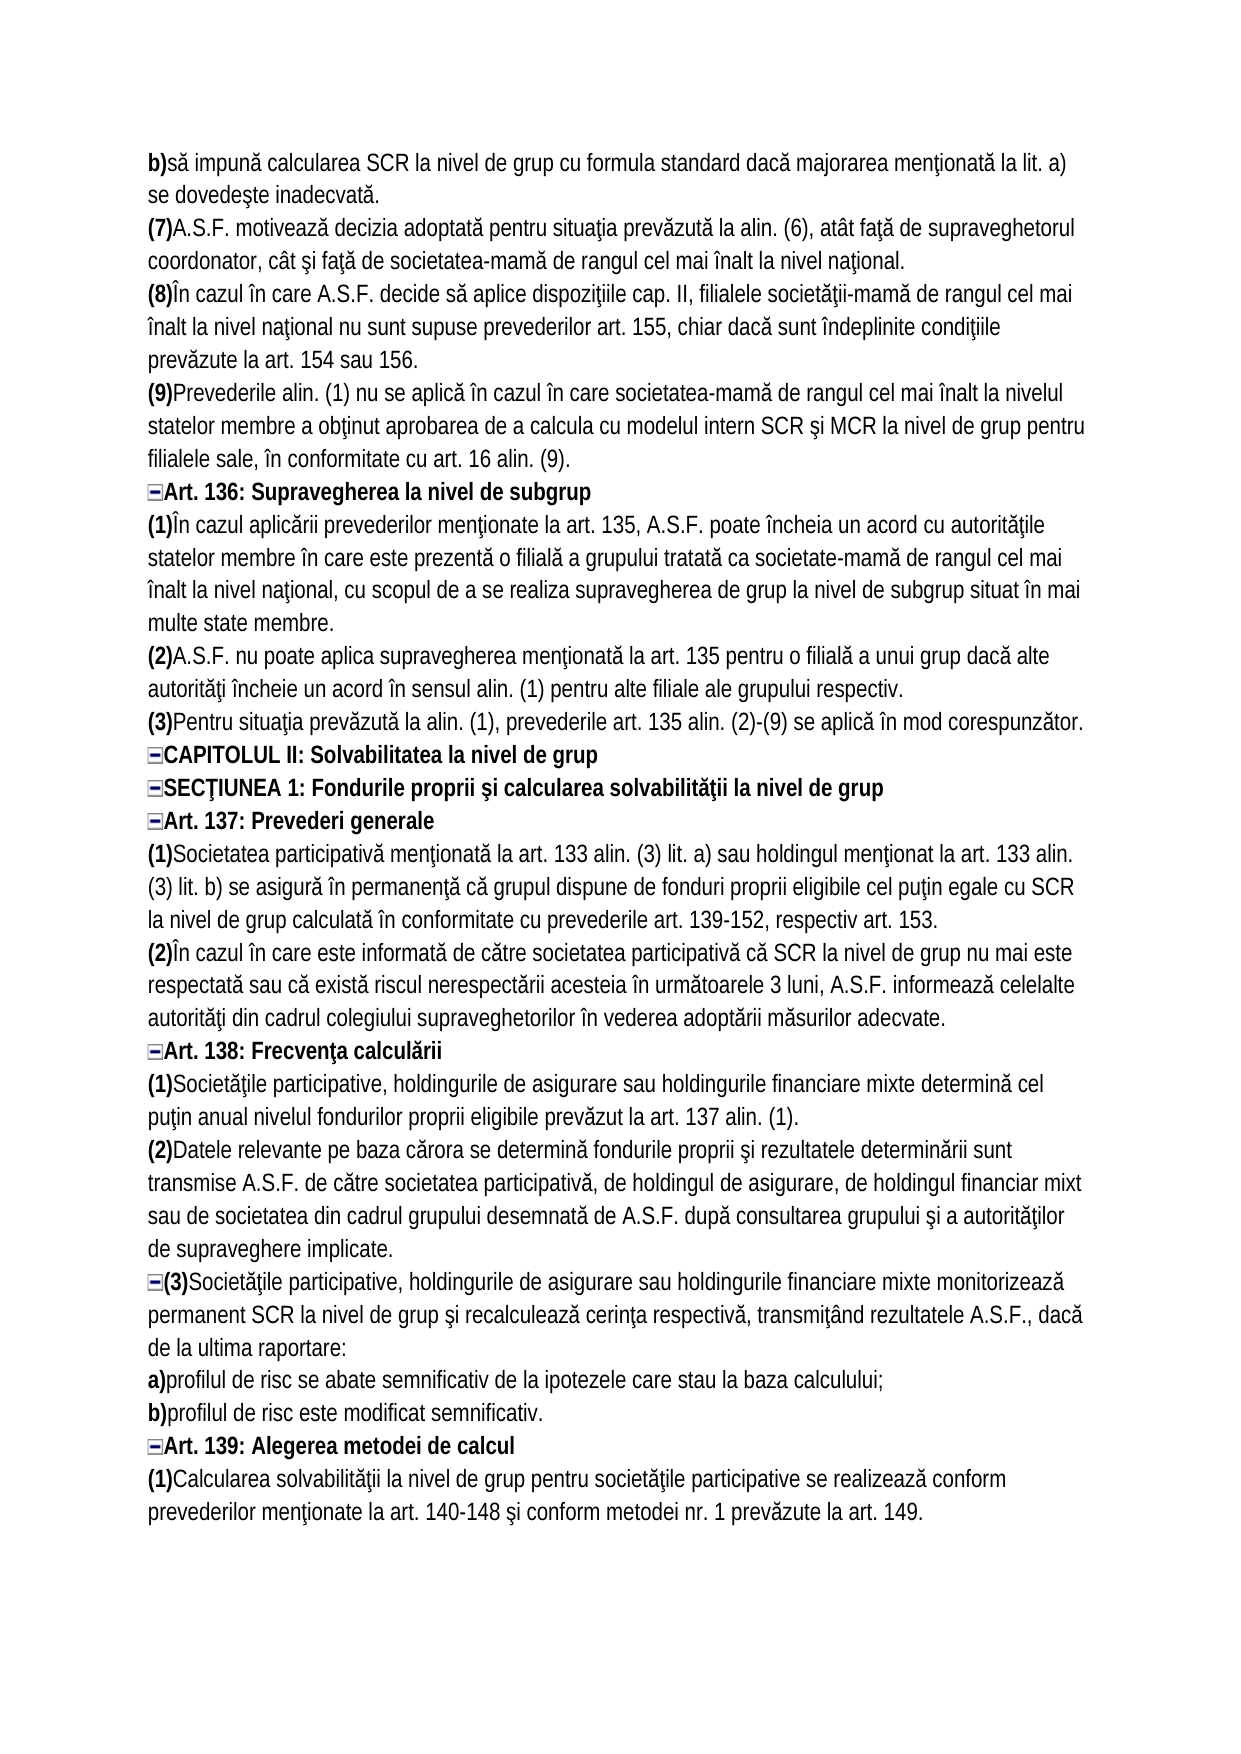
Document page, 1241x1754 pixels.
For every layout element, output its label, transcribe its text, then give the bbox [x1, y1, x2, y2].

picture [147, 780, 164, 797]
text (1)În cazul aplicării prevederilor menţionate la art. 135, A.S.F. poate încheia un acord cu autorităţile statelor membre în care este prezentă o filială a grupului tratată ca societate-mamă de rangul cel mai înalt la nivel naţional, cu scopul de a se realiza supravegherea de grup la nivel de subgrup situat în mai multe state membre. [148, 510, 1093, 637]
text Art. 136: Supravegherea la nivel de subgrup [148, 477, 1093, 505]
text Art. 138: Frecvenţa calculării [148, 1036, 1093, 1065]
text a)profilul de risc se abate semnificativ de la ipotezele care stau la baza calculului; [148, 1366, 1093, 1394]
text (1)Societăţile participative, holdingurile de asigurare sau holdingurile financiare mixte determină cel puţin anual nivelul fondurilor proprii eligibile prevăzut la art. 137 alin. (1). [148, 1069, 1093, 1131]
text (2)În cazul în care este informată de către societatea participativă că SCR la nivel de grup nu mai este respectată sau că există riscul nerespectării acesteia în următoarele 3 luni, A.S.F. informează celelalte autorităţi din cadrul colegiului supraveghetorilor în vederea adoptării măsurilor adecvate. [148, 938, 1093, 1032]
picture [147, 1274, 164, 1291]
picture [147, 1044, 164, 1060]
text (1)Calcularea solvabilităţii la nivel de grup pentru societăţile participative se realizează conform prevederilor menţionate la art. 140-148 şi conform metodei nr. 1 prevăzute la art. 149. [148, 1464, 1093, 1526]
text (3)Societăţile participative, holdingurile de asigurare sau holdingurile financiare mixte monitorizează permanent SCR la nivel de grup şi recalculează cerinţa respectivă, transmiţând rezultatele A.S.F., dacă de la ultima raportare: [148, 1267, 1093, 1361]
picture [147, 747, 164, 764]
text Art. 139: Alegerea metodei de calcul [148, 1431, 1093, 1460]
picture [147, 813, 164, 830]
text Art. 137: Prevederi generale [148, 806, 1093, 834]
text SECŢIUNEA 1: Fondurile proprii şi calcularea solvabilităţii la nivel de grup [148, 773, 1093, 802]
text (9)Prevederile alin. (1) nu se aplică în cazul în care societatea-mamă de rangul cel mai înalt la nivelul statelor membre a obţinut aprobarea de a calcula cu modelul intern SCR şi MCR la nivel de grup pentru filialele sale, în conformitate cu art. 16 alin. (9). [148, 378, 1093, 472]
text (8)În cazul în care A.S.F. decide să aplice dispoziţiile cap. II, filialele societăţii-mamă de rangul cel mai înalt la nivel naţional nu sunt supuse prevederilor art. 155, chiar dacă sunt îndeplinite condiţiile prevăzute la art. 154 sau 156. [148, 279, 1093, 374]
text b)să impună calcularea SCR la nivel de grup cu formula standard dacă majorarea menţionată la lit. a) se dovedeşte inadecvată. [148, 148, 1093, 209]
text (1)Societatea participativă menţionată la art. 133 alin. (3) lit. a) sau holdingul menţionat la art. 133 alin. (3) lit. b) se asigură în permanenţă că grupul dispune de fonduri proprii eligibile cel puţin egale cu SCR la nivel de grup calculată în conformitate cu prevederile art. 139-152, respectiv art. 153. [148, 839, 1093, 933]
text CAPITOLUL II: Solvabilitatea la nivel de grup [148, 740, 1093, 769]
text (2)Datele relevante pe baza cărora se determină fondurile proprii şi rezultatele determinării sunt transmise A.S.F. de către societatea participativă, de holdingul de asigurare, de holdingul financiar mixt sau de societatea din cadrul grupului desemnată de A.S.F. după consultarea grupului şi a autorităţilor de supraveghere implicate. [148, 1135, 1093, 1262]
picture [147, 1439, 164, 1455]
text (3)Pentru situaţia prevăzută la alin. (1), prevederile art. 135 alin. (2)-(9) se aplică în mod corespunzător. [148, 707, 1093, 736]
picture [147, 484, 164, 501]
text b)profilul de risc este modificat semnificativ. [148, 1398, 1093, 1427]
text (2)A.S.F. nu poate aplica supravegherea menţionată la art. 135 pentru o filială a unui grup dacă alte autorităţi încheie un acord în sensul alin. (1) pentru alte filiale ale grupului respectiv. [148, 641, 1093, 703]
text (7)A.S.F. motivează decizia adoptată pentru situaţia prevăzută la alin. (6), atât faţă de supraveghetorul coordonator, cât şi faţă de societatea-mamă de rangul cel mai înalt la nivel naţional. [148, 213, 1093, 275]
